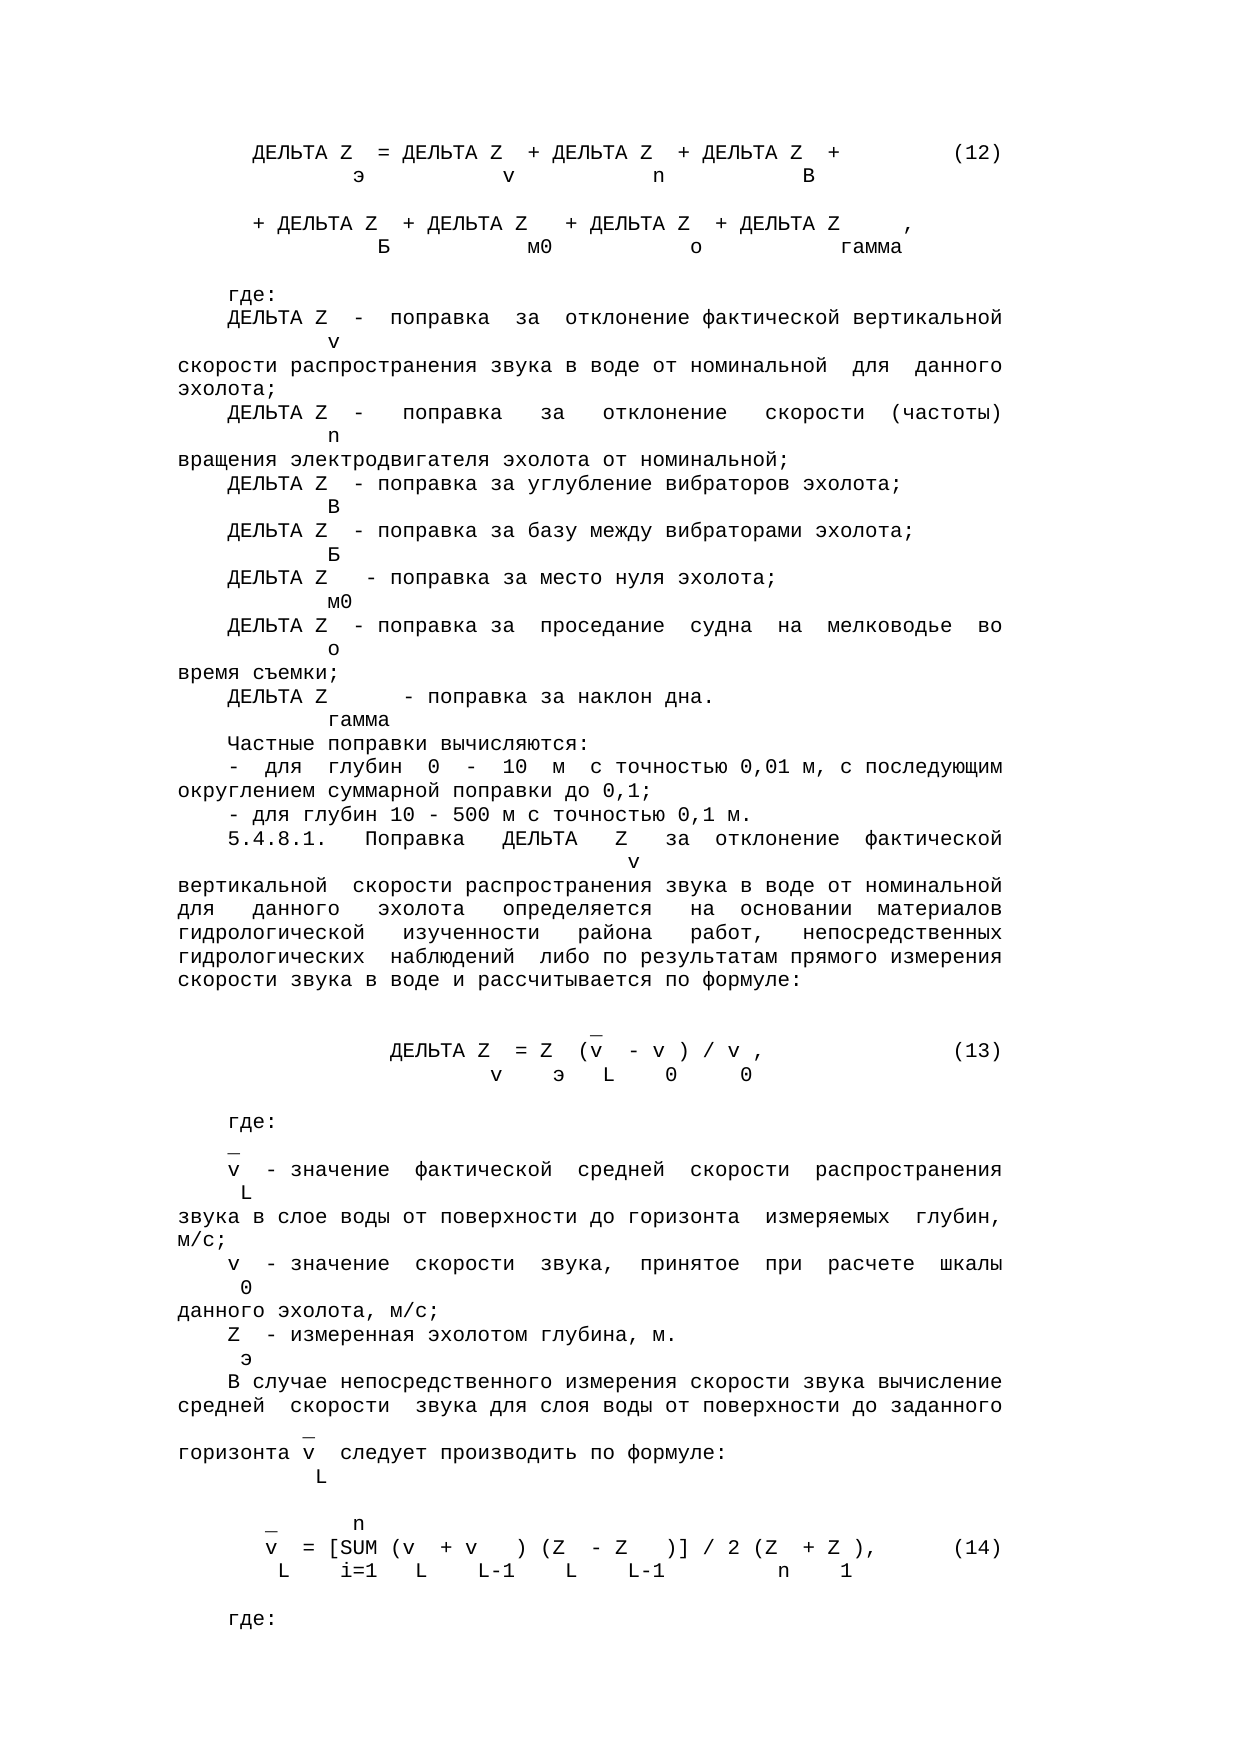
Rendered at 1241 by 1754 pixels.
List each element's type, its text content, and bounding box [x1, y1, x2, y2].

text Б м0 о гамма [177, 236, 1152, 260]
text скорости распространения звука в воде от номинальной для данного [177, 354, 1152, 378]
text данного эхолота, м/с; [177, 1300, 1152, 1324]
text округлением суммарной поправки до 0,1; [177, 780, 1152, 804]
text звука в слое воды от поверхности до горизонта измеряемых глубин, [177, 1206, 1152, 1229]
text горизонта v следует производить по формуле: [177, 1442, 1152, 1466]
text гамма [177, 709, 1152, 733]
text - для глубин 0 - 10 м с точностью 0,01 м, с последующим [177, 757, 1152, 780]
text L [177, 1182, 1152, 1206]
text _ n [177, 1513, 1152, 1537]
text v - значение фактической средней скорости распространения [177, 1158, 1152, 1182]
text + ДЕЛЬТА Z + ДЕЛЬТА Z + ДЕЛЬТА Z + ДЕЛЬТА Z , [177, 213, 1152, 236]
text _ [177, 1135, 1152, 1158]
text ДЕЛЬТА Z - поправка за наклон дна. [177, 686, 1152, 709]
text средней скорости звука для слоя воды от поверхности до заданного [177, 1395, 1152, 1419]
text v [177, 851, 1152, 875]
text вращения электродвигателя эхолота от номинальной; [177, 449, 1152, 473]
text м/с; [177, 1229, 1152, 1253]
text Б [177, 544, 1152, 567]
text ДЕЛЬТА Z = ДЕЛЬТА Z + ДЕЛЬТА Z + ДЕЛЬТА Z + (12) [177, 142, 1152, 165]
text ДЕЛЬТА Z - поправка за отклонение фактической вертикальной [177, 307, 1152, 331]
text _ [177, 1017, 1152, 1040]
text гидрологических наблюдений либо по результатам прямого измерения [177, 946, 1152, 969]
text Частные поправки вычисляются: [177, 733, 1152, 757]
text для данного эхолота определяется на основании материалов [177, 898, 1152, 922]
text эхолота; [177, 378, 1152, 402]
text ДЕЛЬТА Z - поправка за углубление вибраторов эхолота; [177, 473, 1152, 496]
text э [177, 1348, 1152, 1371]
text ДЕЛЬТА Z = Z (v - v ) / v , (13) [177, 1040, 1152, 1064]
text v э L 0 0 [177, 1064, 1152, 1088]
text э v n В [177, 165, 1152, 189]
text где: [177, 1608, 1152, 1631]
text ДЕЛЬТА Z - поправка за место нуля эхолота; [177, 567, 1152, 591]
text L [177, 1466, 1152, 1489]
text _ [177, 1419, 1152, 1442]
text В [177, 496, 1152, 520]
text время съемки; [177, 662, 1152, 686]
text м0 [177, 591, 1152, 615]
text ДЕЛЬТА Z - поправка за отклонение скорости (частоты) [177, 402, 1152, 426]
text - для глубин 10 - 500 м с точностью 0,1 м. [177, 804, 1152, 827]
text скорости звука в воде и рассчитывается по формуле: [177, 969, 1152, 993]
text v - значение скорости звука, принятое при расчете шкалы [177, 1253, 1152, 1277]
text В случае непосредственного измерения скорости звука вычисление [177, 1371, 1152, 1395]
text где: [177, 1111, 1152, 1135]
text 0 [177, 1277, 1152, 1300]
text ДЕЛЬТА Z - поправка за проседание судна на мелководье во [177, 615, 1152, 638]
text гидрологической изученности района работ, непосредственных [177, 922, 1152, 946]
text L i=1 L L-1 L L-1 n 1 [177, 1561, 1152, 1584]
text v = [SUM (v + v ) (Z - Z )] / 2 (Z + Z ), (14) [177, 1537, 1152, 1561]
text вертикальной скорости распространения звука в воде от номинальной [177, 875, 1152, 898]
text n [177, 426, 1152, 449]
text о [177, 638, 1152, 662]
text где: [177, 284, 1152, 307]
text Z - измеренная эхолотом глубина, м. [177, 1324, 1152, 1348]
text v [177, 331, 1152, 354]
text 5.4.8.1. Поправка ДЕЛЬТА Z за отклонение фактической [177, 827, 1152, 851]
text ДЕЛЬТА Z - поправка за базу между вибраторами эхолота; [177, 520, 1152, 544]
